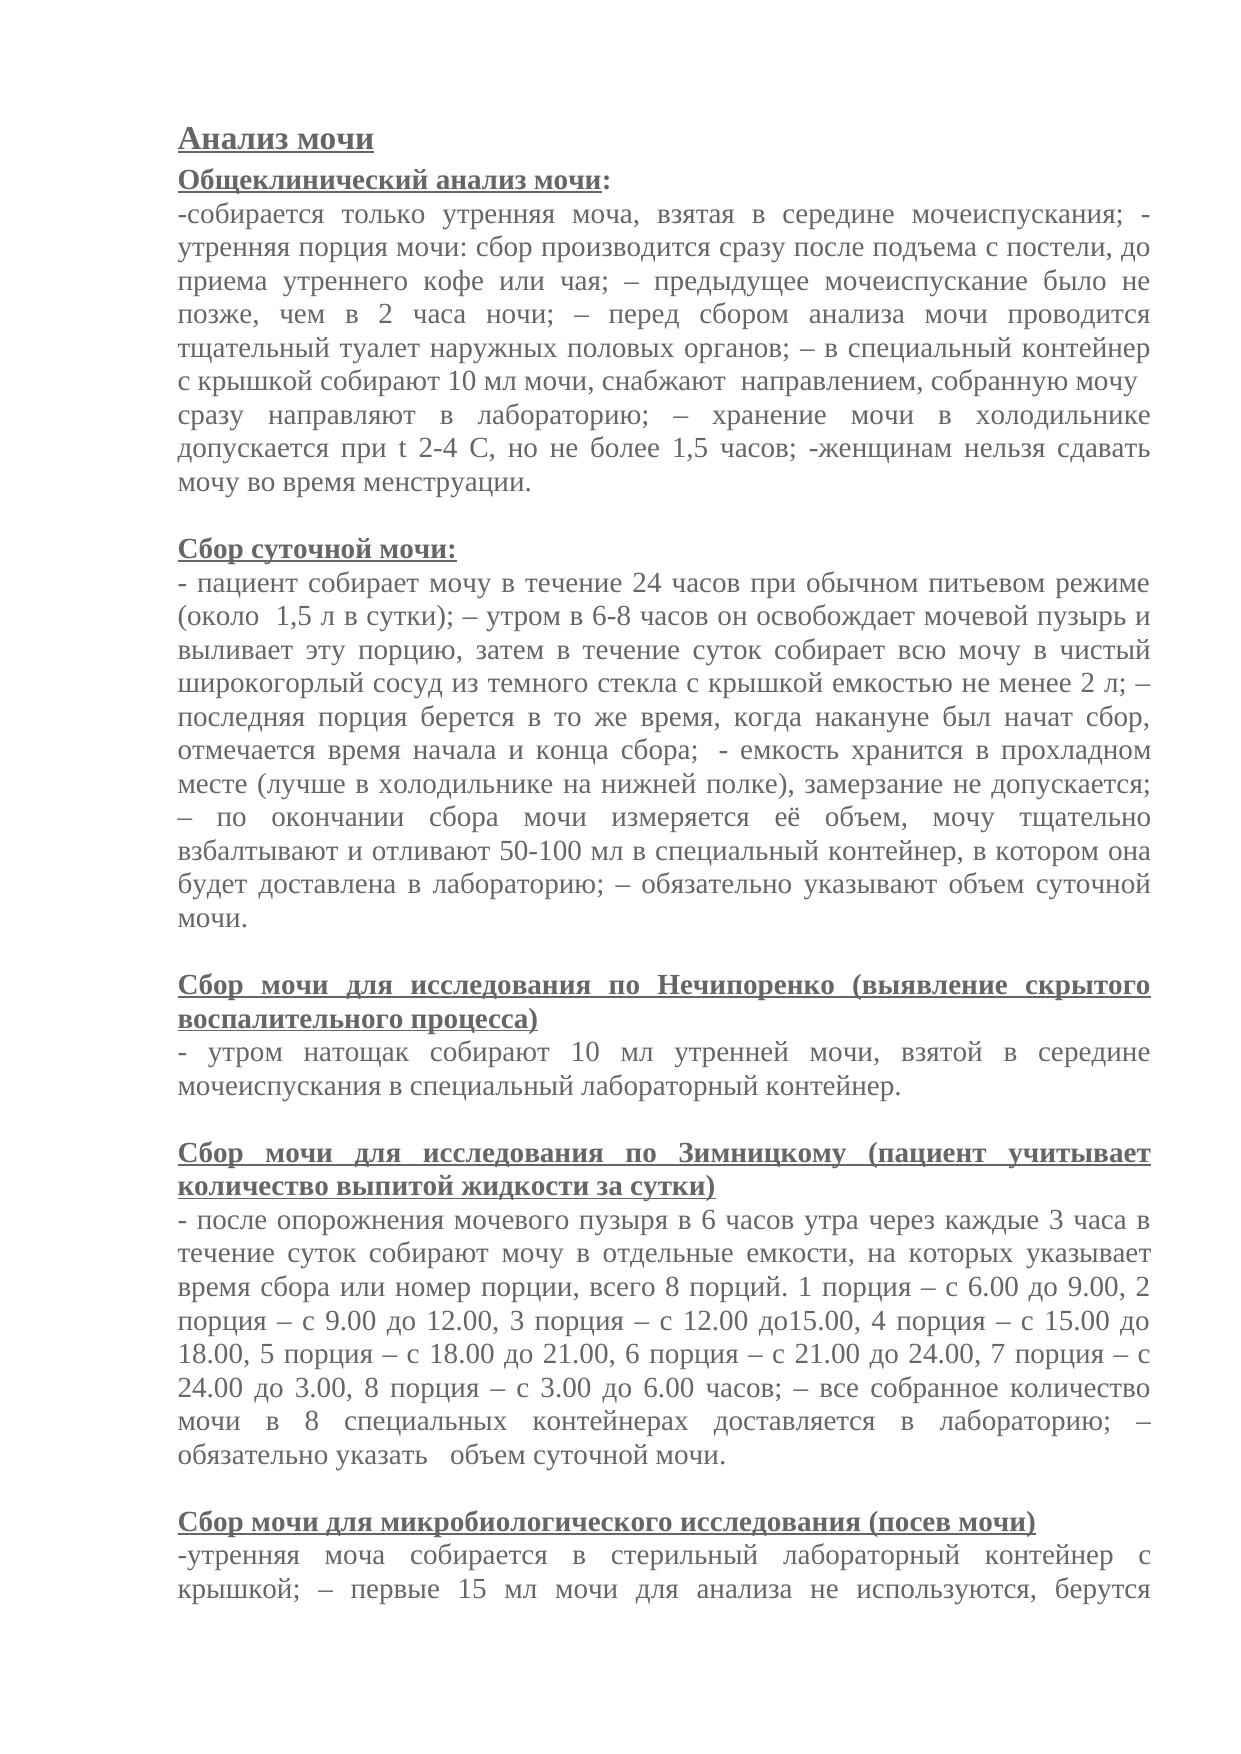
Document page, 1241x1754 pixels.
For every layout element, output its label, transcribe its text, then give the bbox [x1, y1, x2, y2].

text Сбор мочи для исследования по Нечипоренко (выявление скрытого воспалительного процесса) [177, 967, 1152, 1034]
text - после опорожнения мочевого пузыря в 6 часов утра через каждые 3 часа в течение суток собирают мочу в отдельные емкости, на которых указывает время сбора или номер порции, всего 8 порций. 1 порция – с 6.00 до 9.00, 2 порция – с 9.00 до 12.00, 3 порция – с 12.00 до15.00, 4 порция – с 15.00 до 18.00, 5 порция – с 18.00 до 21.00, 6 порция – с 21.00 до 24.00, 7 порция – с 24.00 до 3.00, 8 порция – с 3.00 до 6.00 часов; – все собранное количество мочи в 8 специальных контейнерах доставляется в лабораторию; – обязательно указать объем суточной мочи. [177, 1202, 1152, 1470]
text - пациент собирает мочу в течение 24 часов при обычном питьевом режиме (около 1,5 л в сутки); – утром в 6-8 часов он освобождает мочевой пузырь и выливает эту порцию, затем в течение суток собирает всю мочу в чистый широкогорлый сосуд из темного стекла с крышкой емкостью не менее 2 л; – последняя порция берется в то же время, когда накануне был начат сбор, отмечается время начала и конца сбора; - емкость хранится в прохладном месте (лучше в холодильнике на нижней полке), замерзание не допускается; – по окончании сбора мочи измеряется её объем, мочу тщательно взбалтывают и отливают 50-100 мл в специальный контейнер, в котором она будет доставлена в лабораторию; – обязательно указывают объем суточной мочи. [177, 565, 1152, 934]
text Сбор мочи для исследования по Зимницкому (пациент учитывает количество выпитой жидкости за сутки) [177, 1135, 1152, 1202]
text Общеклинический анализ мочи: [177, 162, 1152, 196]
text Сбор суточной мочи: [177, 531, 1152, 565]
subtitle Анализ мочи [177, 118, 1152, 156]
text -собирается только утренняя моча, взятая в середине мочеиспускания; -утренняя порция мочи: сбор производится сразу после подъема с постели, до приема утреннего кофе или чая; – предыдущее мочеиспускание было не позже, чем в 2 часа ночи; – перед сбором анализа мочи проводится тщательный туалет наружных половых органов; – в специальный контейнер с крышкой собирают 10 мл мочи, снабжают направлением, собранную мочу сразу направляют в лабораторию; – хранение мочи в холодильнике допускается при t 2-4 C, но не более 1,5 часов; -женщинам нельзя сдавать мочу во время менструации. [177, 196, 1152, 498]
text - утром натощак собирают 10 мл утренней мочи, взятой в середине мочеиспускания в специальный лабораторный контейнер. [177, 1034, 1152, 1101]
text Сбор мочи для микробиологического исследования (посев мочи) [177, 1504, 1152, 1537]
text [177, 1537, 1152, 1604]
